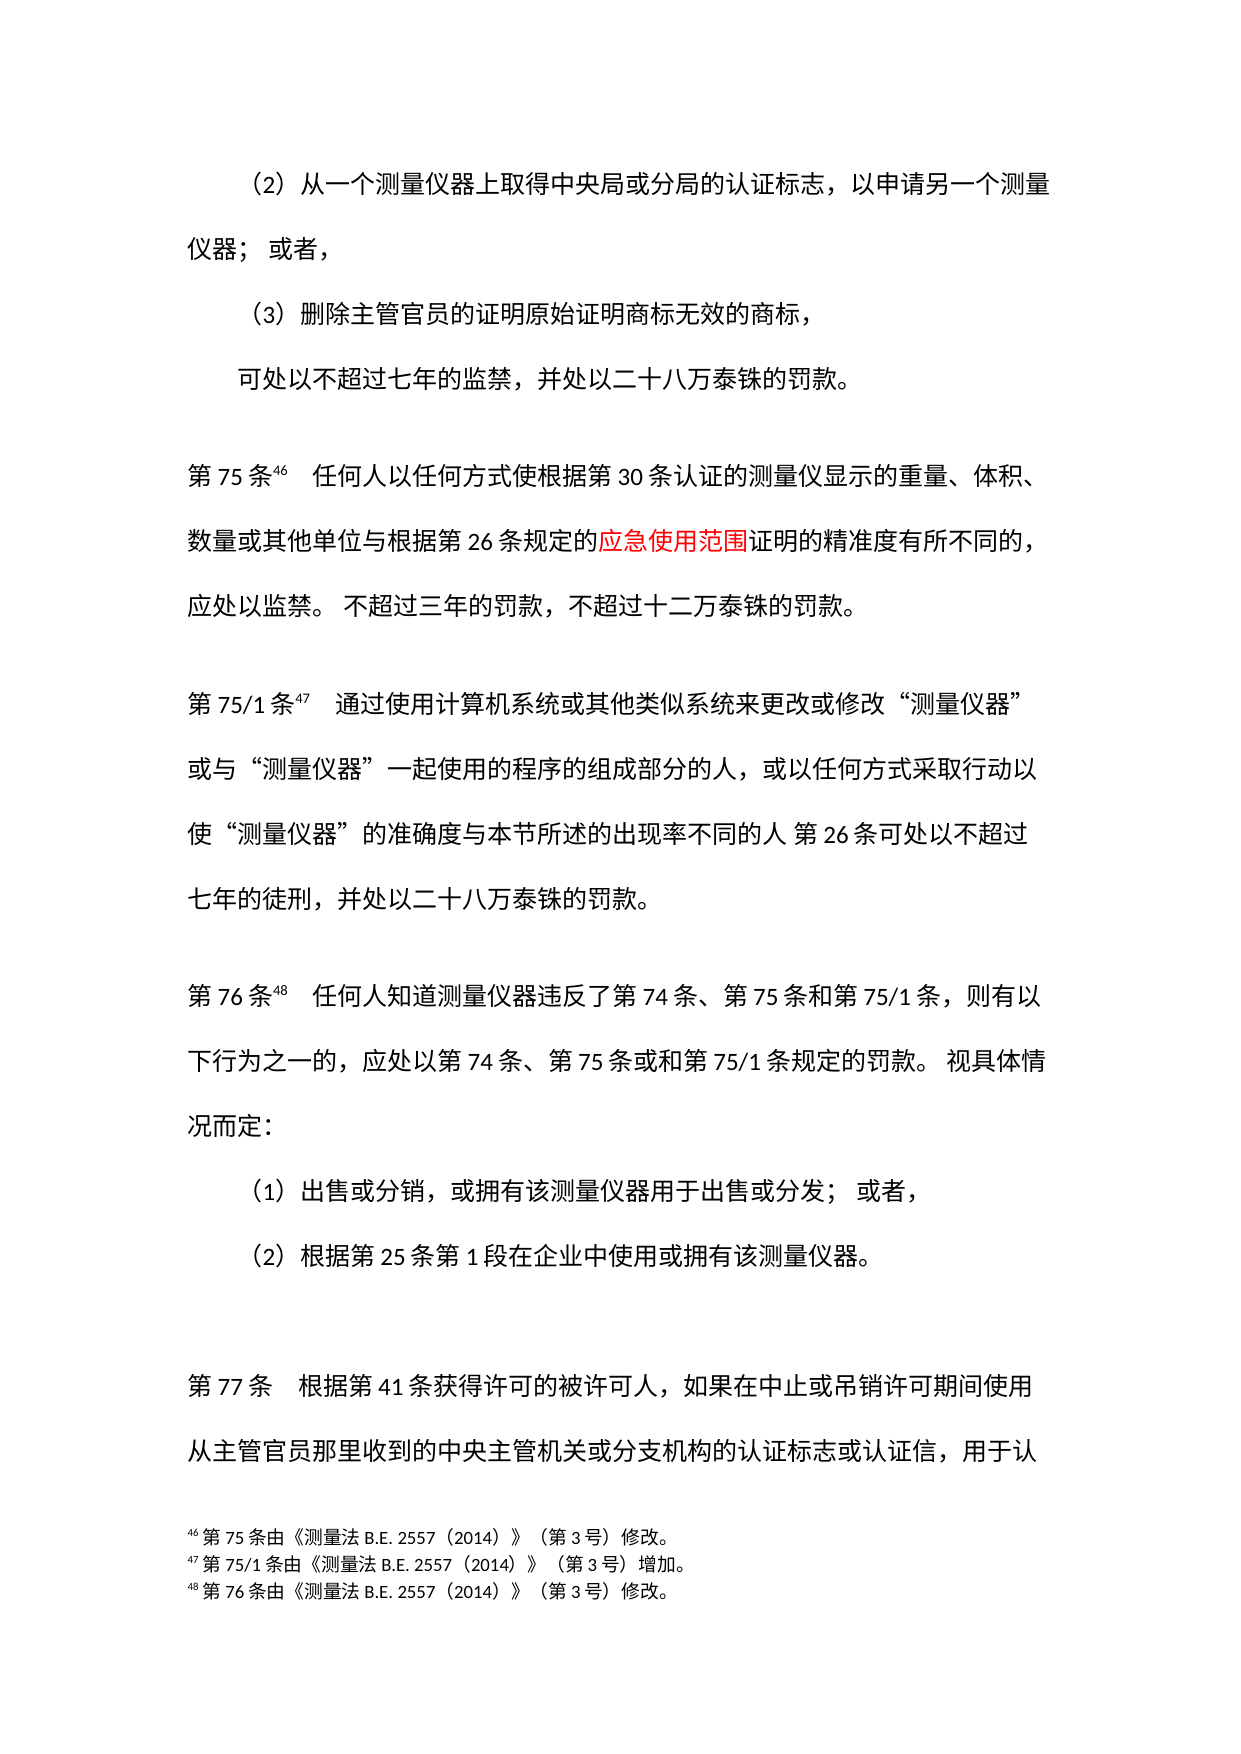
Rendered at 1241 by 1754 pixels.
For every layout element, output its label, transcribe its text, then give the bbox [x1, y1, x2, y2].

list （3）删除主管官员的证明原始证明商标无效的商标， [187, 280, 1053, 345]
list 第75/1条 通过使用计算机系统或其他类似系统来更改或修改“测量仪器”或与“测量仪器”一起使用的程序的组成部分的人，或以任何方式采取行动以使“测量仪器”的准确度与本节所述的出现率不同的人 第26条可处以不超过七年的徒刑，并处以二十八万泰铢的罚款。 [187, 670, 1053, 930]
list （2）从一个测量仪器上取得中央局或分局的认证标志，以申请另一个测量仪器； 或者， [187, 150, 1053, 280]
list 第75条 任何人以任何方式使根据第30条认证的测量仪显示的重量、体积、数量或其他单位与根据第26条规定的应急使用范围证明的精准度有所不同的，应处以监禁。 不超过三年的罚款，不超过十二万泰铢的罚款。 [187, 442, 1053, 637]
list 可处以不超过七年的监禁，并处以二十八万泰铢的罚款。 [187, 345, 1053, 410]
list （1）出售或分销，或拥有该测量仪器用于出售或分发； 或者， [187, 1157, 1053, 1222]
list 第76条 任何人知道测量仪器违反了第74条、第75条和第75/1条，则有以下行为之一的，应处以第74条、第75条或和第75/1条规定的罚款。 视具体情况而定： [187, 962, 1053, 1157]
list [187, 1352, 1053, 1482]
list （2）根据第25条第1段在企业中使用或拥有该测量仪器。 [187, 1222, 1053, 1287]
